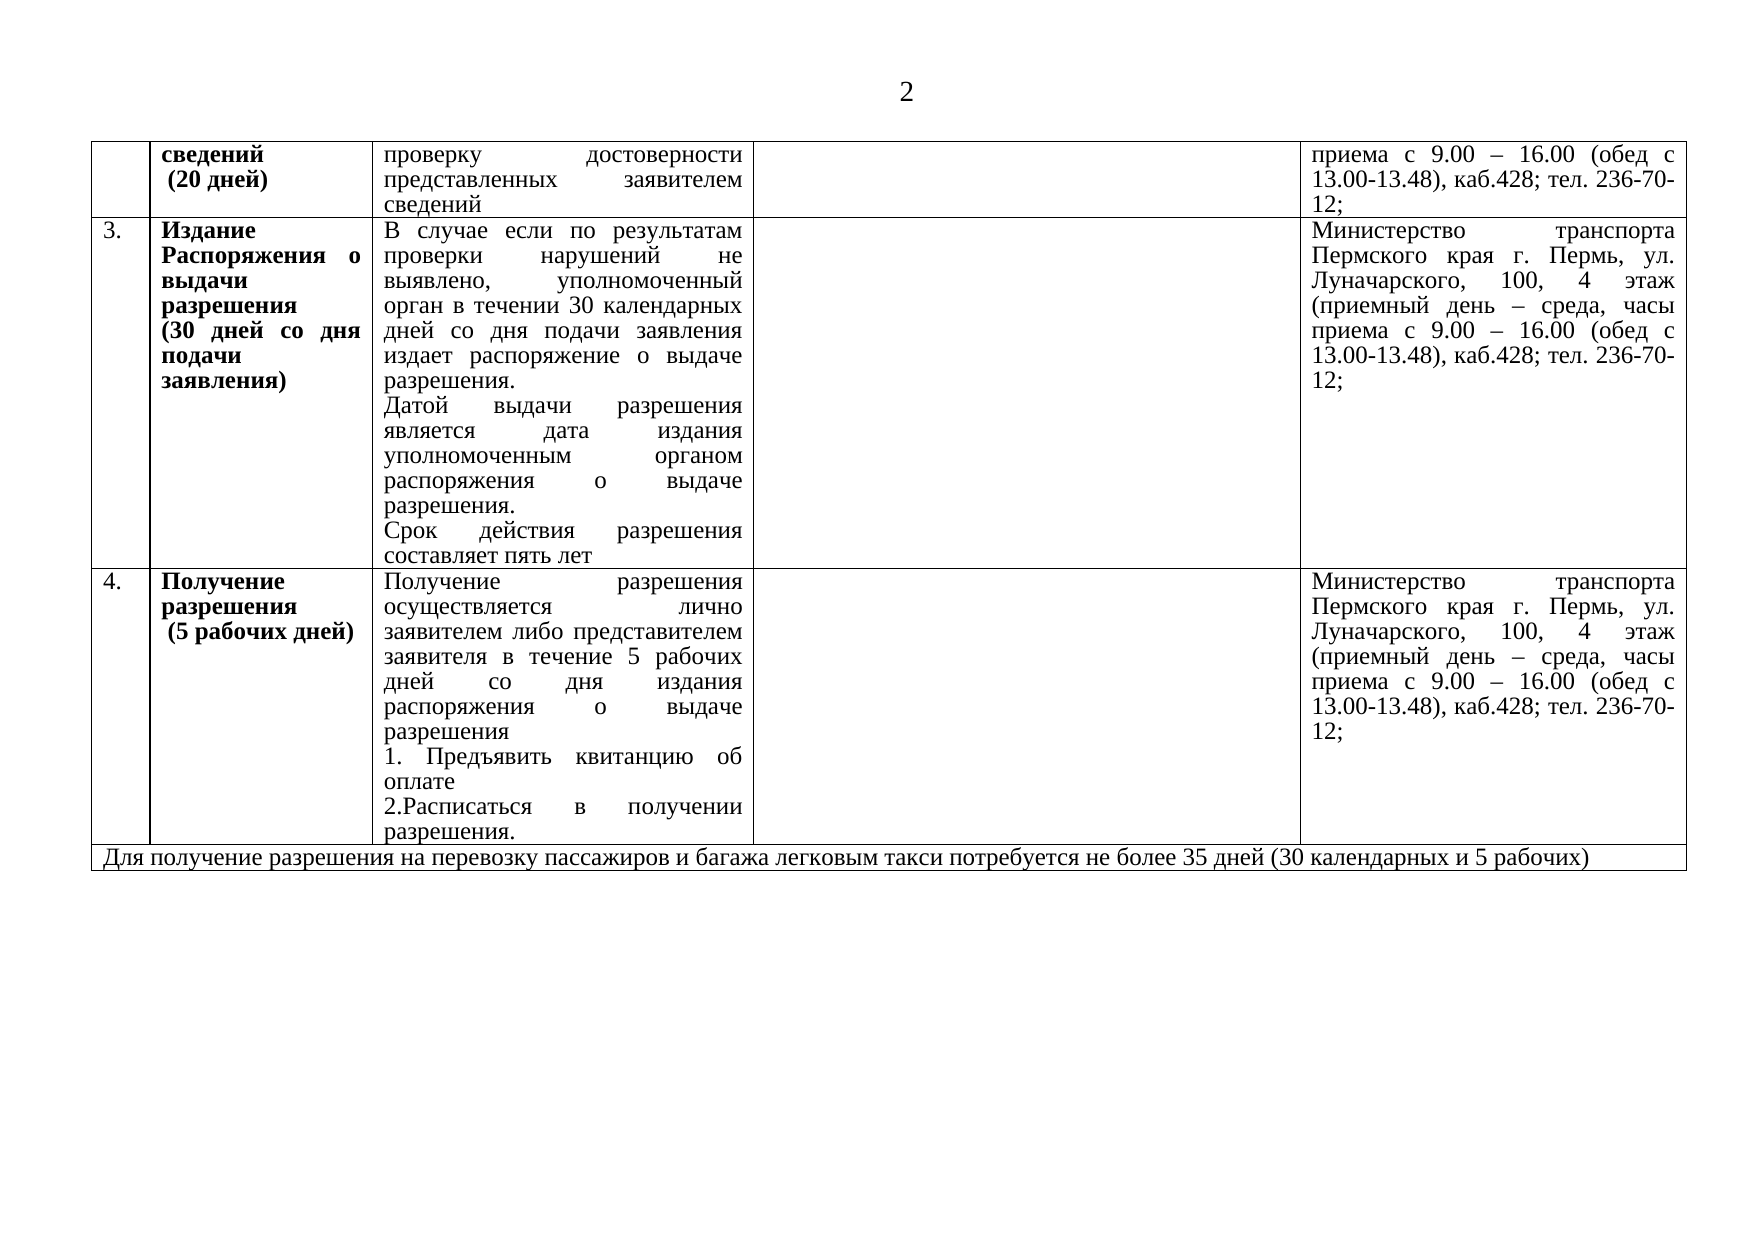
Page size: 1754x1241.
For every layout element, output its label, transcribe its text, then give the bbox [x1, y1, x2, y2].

table_cell Получение разрешения (5 рабочих дней) [151, 569, 372, 844]
table_cell 3. [92, 218, 149, 568]
table_cell 4. [92, 569, 149, 844]
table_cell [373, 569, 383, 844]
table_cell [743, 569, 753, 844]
table_cell [754, 142, 1300, 217]
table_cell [1301, 142, 1686, 217]
table_cell Для получение разрешения на перевозку пассажиров и багажа легковым такси потребуется не более 35 дней (30 календарных и 5 рабочих) [92, 845, 1686, 870]
table_cell 2. [92, 142, 149, 217]
table_cell Издание Распоряжения о выдачи разрешения (30 дней со дня подачи заявления) [151, 218, 372, 568]
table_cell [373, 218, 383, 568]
table_cell [754, 218, 1300, 568]
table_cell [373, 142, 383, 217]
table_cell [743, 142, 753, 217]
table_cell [151, 142, 372, 217]
table_cell [754, 569, 1300, 844]
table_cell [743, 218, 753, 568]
